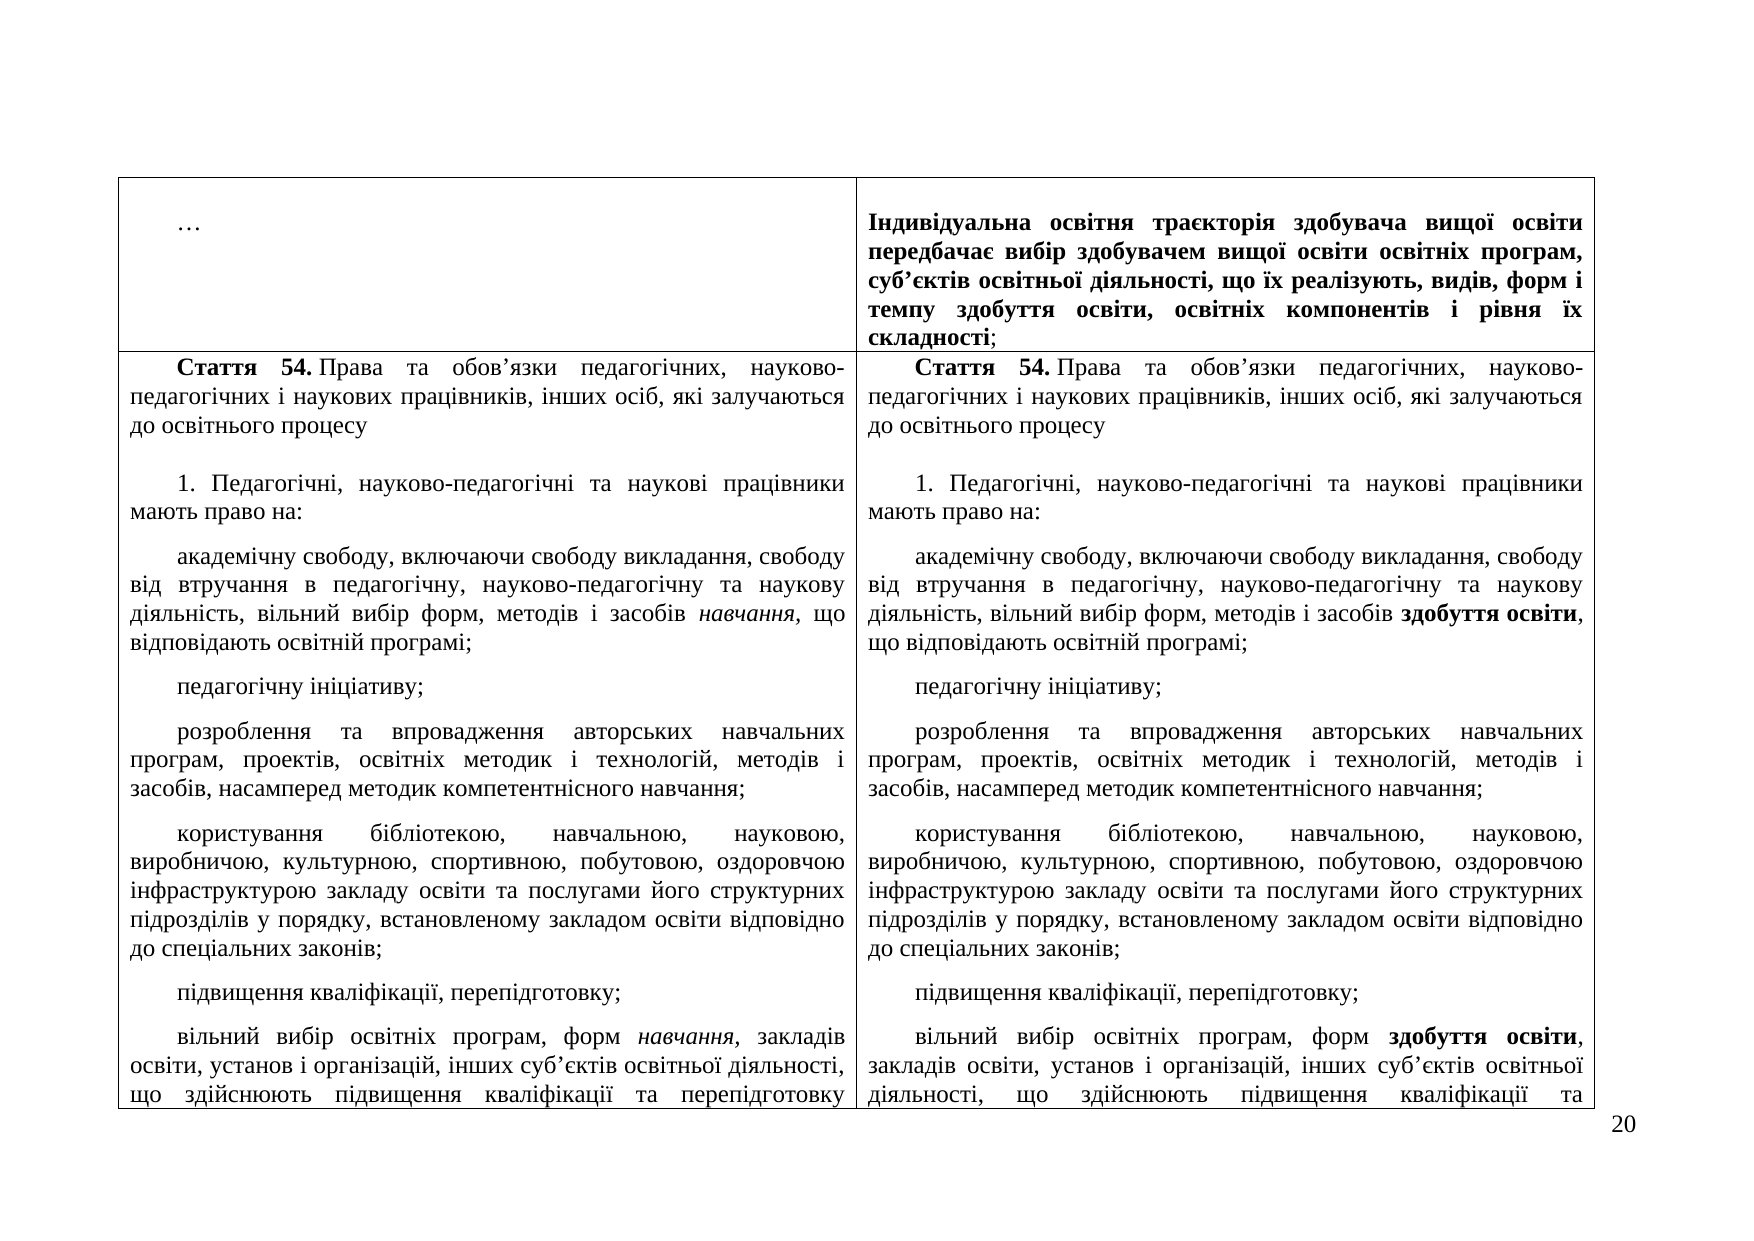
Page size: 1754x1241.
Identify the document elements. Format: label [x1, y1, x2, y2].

table_cell [857, 352, 1594, 1108]
table_cell [119, 178, 856, 351]
table_cell [857, 178, 1594, 351]
table_cell [119, 352, 856, 1108]
